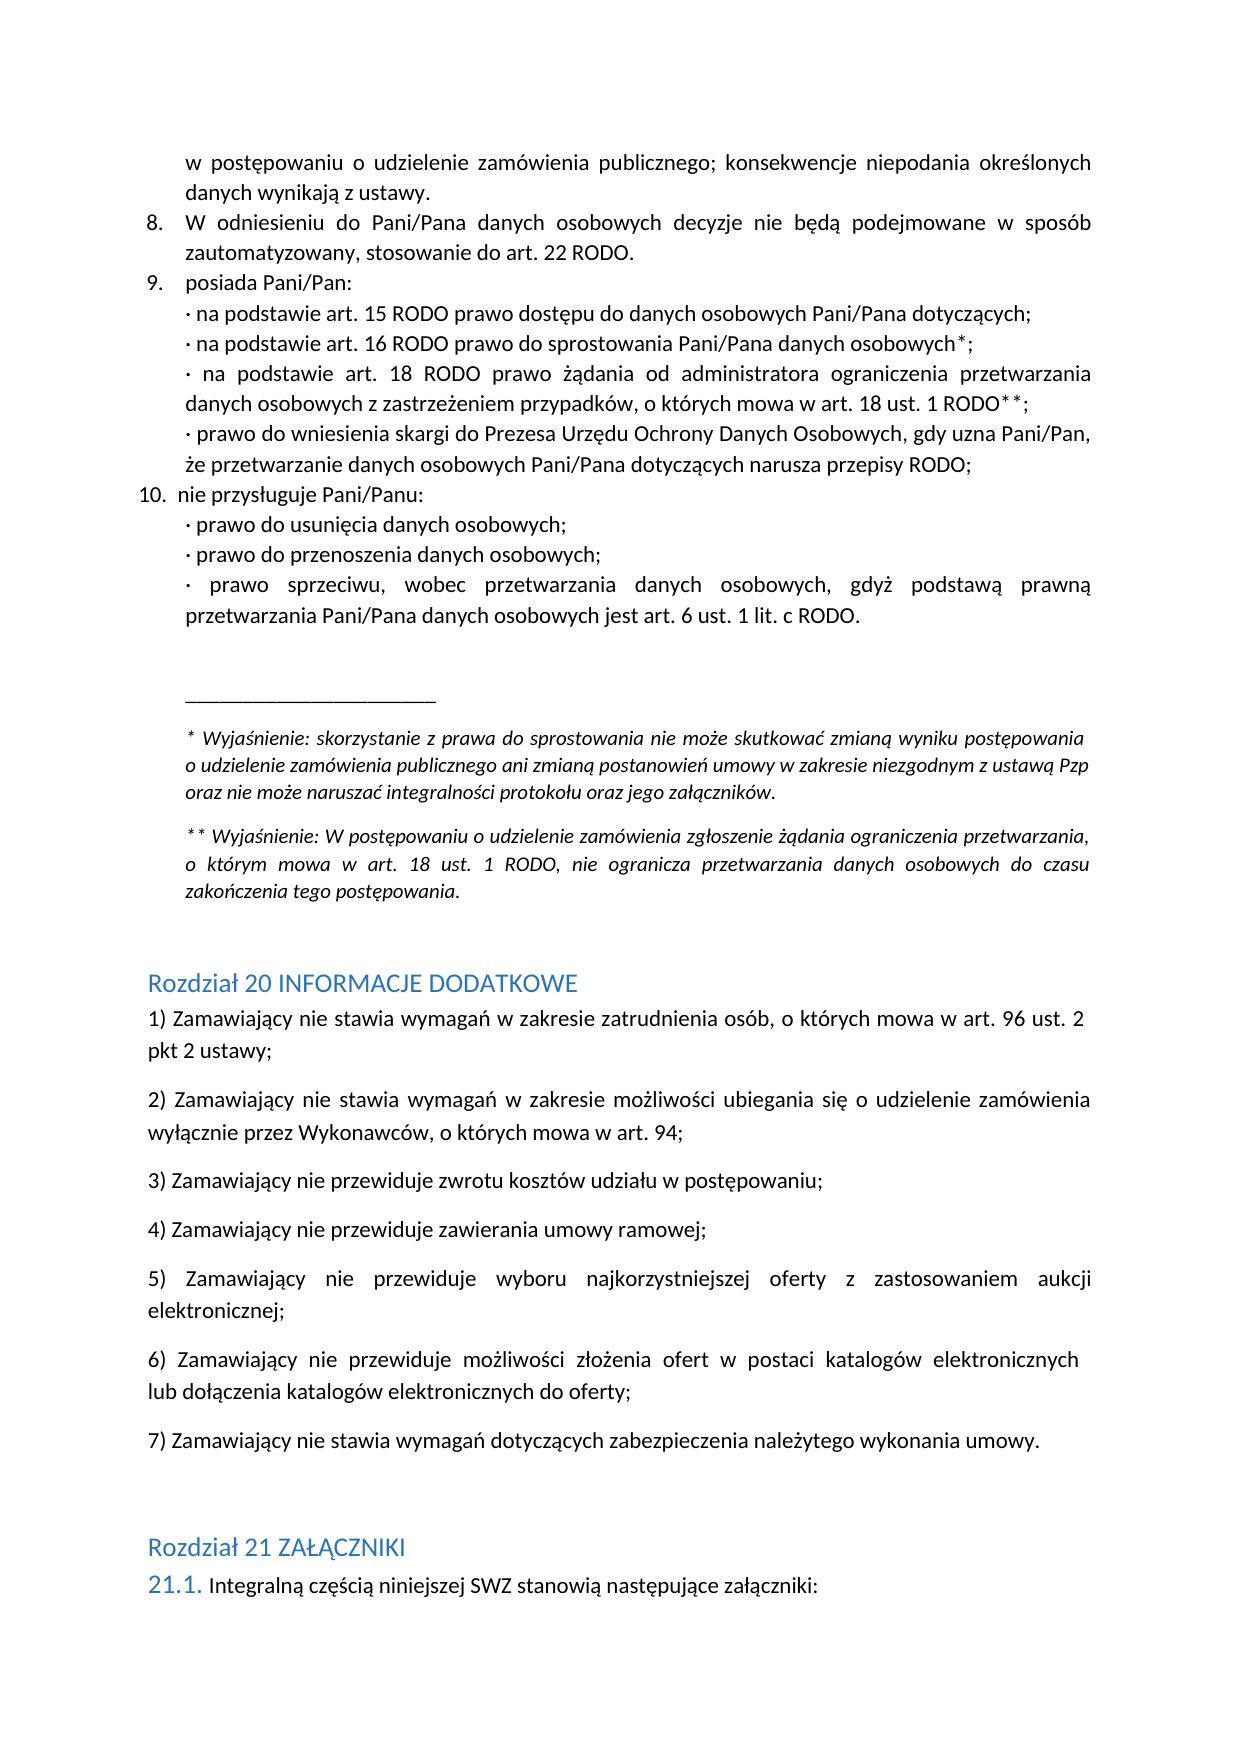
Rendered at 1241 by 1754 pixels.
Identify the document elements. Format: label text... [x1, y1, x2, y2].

text ______________________ [185, 678, 1093, 706]
text · prawo do przenoszenia danych osobowych; [185, 540, 1093, 568]
text 21.1. Integralną częścią niniejszej SWZ stanowią następujące załączniki: [148, 1568, 1093, 1601]
text 4) Zamawiający nie przewiduje zawierania umowy ramowej; [148, 1215, 1093, 1243]
text 1) Zamawiający nie stawia wymagań w zakresie zatrudnienia osób, o których mowa w art. 96 ust. 2 pkt 2 ustawy; [148, 1004, 1093, 1064]
text 6) Zamawiający nie przewiduje możliwości złożenia ofert w postaci katalogów elektronicznych lub dołączenia katalogów elektronicznych do oferty; [148, 1345, 1093, 1405]
text 3) Zamawiający nie przewiduje zwrotu kosztów udziału w postępowaniu; [148, 1166, 1093, 1194]
text 2) Zamawiający nie stawia wymagań w zakresie możliwości ubiegania się o udzielenie zamówienia wyłącznie przez Wykonawców, o których mowa w art. 94; [148, 1085, 1093, 1146]
text 7) Zamawiający nie stawia wymagań dotyczących zabezpieczenia należytego wykonania umowy. [148, 1426, 1093, 1454]
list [146, 148, 1093, 206]
text · na podstawie art. 18 RODO prawo żądania od administratora ograniczenia przetwarzania danych osobowych z zastrzeżeniem przypadków, o których mowa w art. 18 ust. 1 RODO**; [185, 359, 1093, 417]
subtitle Rozdział 20 INFORMACJE DODATKOWE [148, 966, 1093, 999]
text · na podstawie art. 15 RODO prawo dostępu do danych osobowych Pani/Pana dotyczących; [185, 299, 1093, 327]
subtitle Rozdział 21 ZAŁĄCZNIKI [148, 1530, 1093, 1563]
text · prawo do wniesienia skargi do Prezesa Urzędu Ochrony Danych Osobowych, gdy uzna Pani/Pan, że przetwarzanie danych osobowych Pani/Pana dotyczących narusza przepisy RODO; [185, 419, 1093, 478]
text · na podstawie art. 16 RODO prawo do sprostowania Pani/Pana danych osobowych*; [185, 329, 1093, 357]
text * Wyjaśnienie: skorzystanie z prawa do sprostowania nie może skutkować zmianą wyniku postępowania o udzielenie zamówienia publicznego ani zmianą postanowień umowy w zakresie niezgodnym z ustawą Pzp oraz nie może naruszać integralności protokołu oraz jego załączników. [185, 725, 1093, 805]
text · prawo sprzeciwu, wobec przetwarzania danych osobowych, gdyż podstawą prawną przetwarzania Pani/Pana danych osobowych jest art. 6 ust. 1 lit. c RODO. [185, 571, 1093, 629]
text 5) Zamawiający nie przewiduje wyboru najkorzystniejszej oferty z zastosowaniem aukcji elektronicznej; [148, 1264, 1093, 1324]
list nie przysługuje Pani/Panu: [138, 480, 1093, 508]
text ** Wyjaśnienie: W postępowaniu o udzielenie zamówienia zgłoszenie żądania ograniczenia przetwarzania, o którym mowa w art. 18 ust. 1 RODO, nie ogranicza przetwarzania danych osobowych do czasu zakończenia tego postępowania. [185, 823, 1093, 904]
list W odniesieniu do Pani/Pana danych osobowych decyzje nie będą podejmowane w sposób zautomatyzowany, stosowanie do art. 22 RODO. [146, 208, 1093, 266]
list posiada Pani/Pan: [146, 268, 1093, 296]
text · prawo do usunięcia danych osobowych; [185, 510, 1093, 538]
